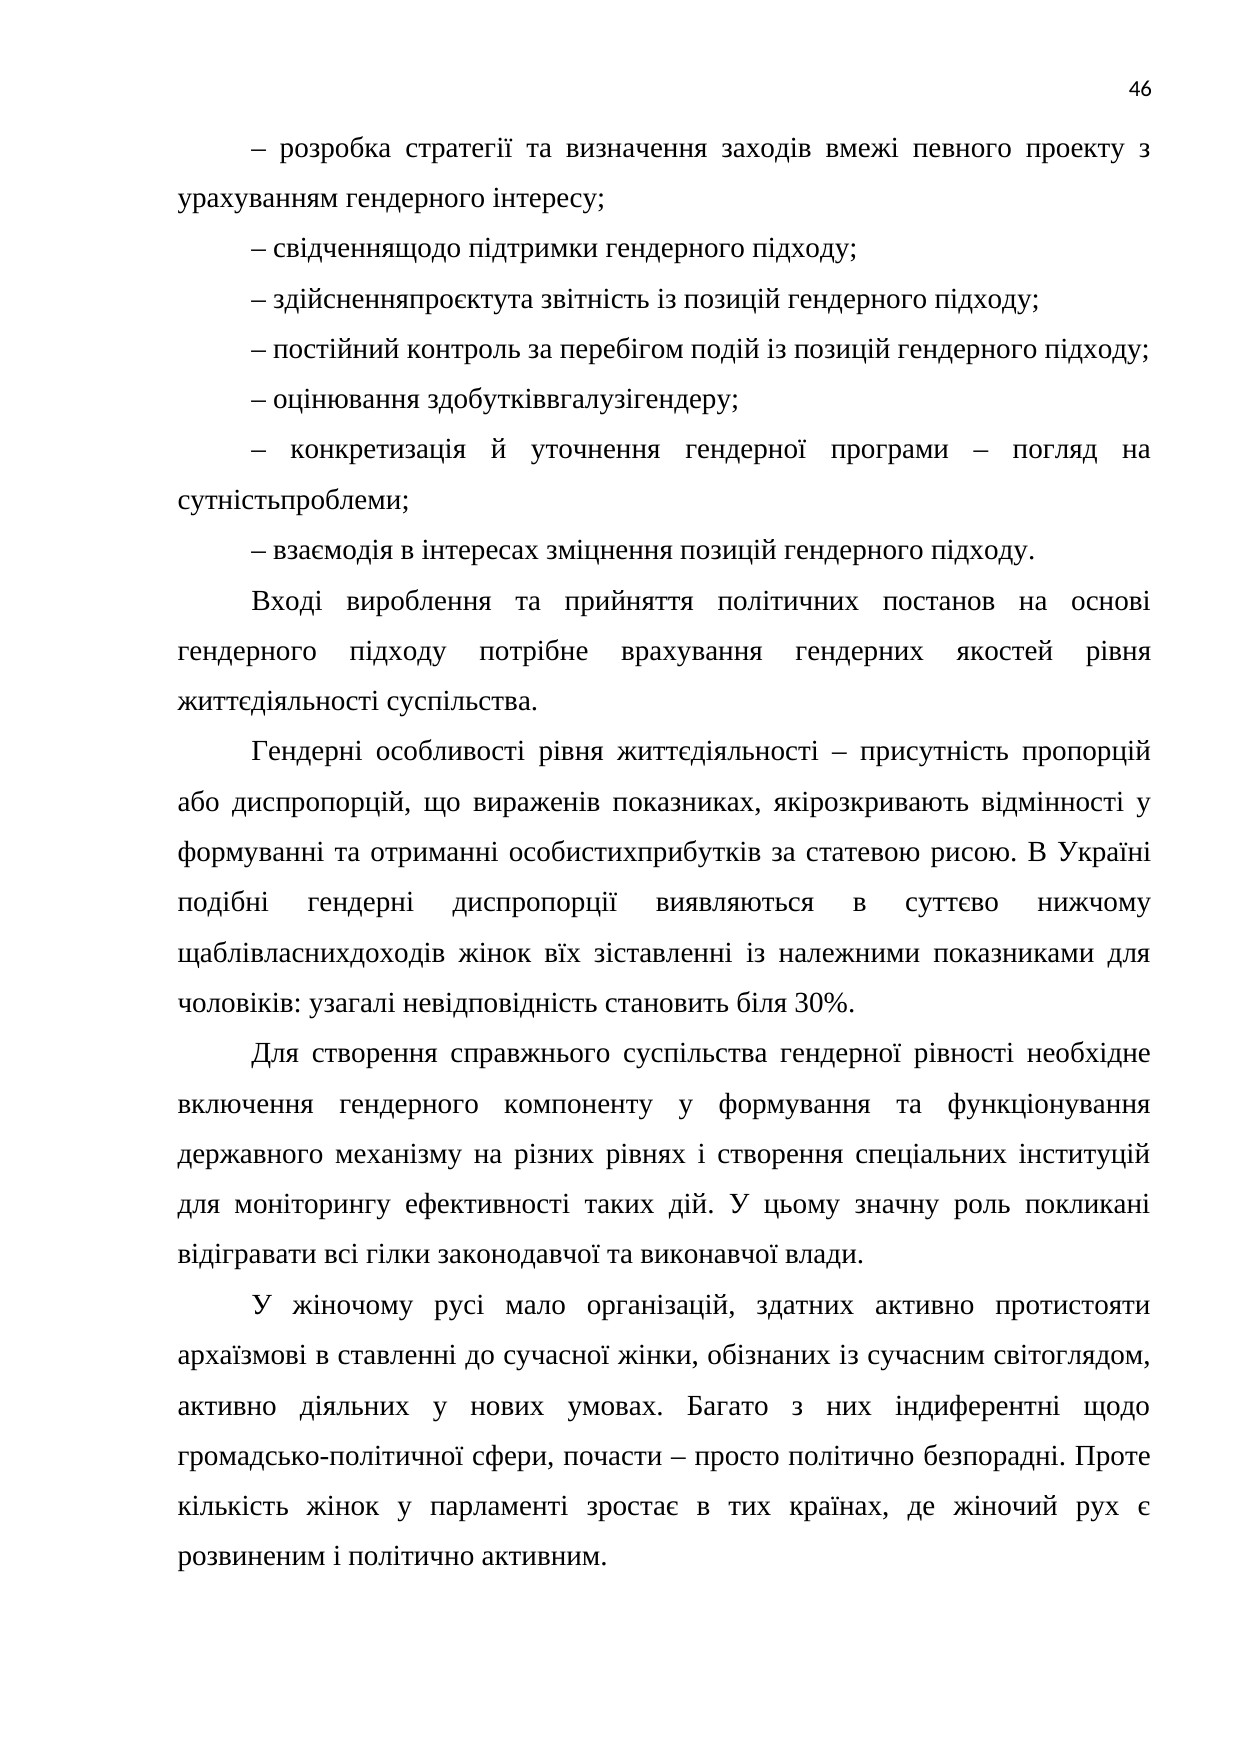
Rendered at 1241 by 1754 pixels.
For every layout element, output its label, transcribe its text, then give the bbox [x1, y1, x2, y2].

list – конкретизація й уточнення гендерної програми – погляд на сутністьпроблеми; [177, 432, 1152, 516]
list – здійсненняпроєктута звітність із позицій гендерного підходу; [177, 281, 1152, 314]
list – постійний контроль за перебігом подій із позицій гендерного підходу; [177, 331, 1152, 364]
list – свідченнящодо підтримки гендерного підходу; [177, 230, 1152, 264]
list – взаємодія в інтересах зміцнення позицій гендерного підходу. [177, 532, 1152, 566]
list Для створення справжнього суспільства гендерної рівності необхідне включення гендерного компоненту у формування та функціонування державного механізму на різних рівнях і створення спеціальних інституцій для моніторингу ефективності таких дій. У цьому значну роль покликані відігравати всі гілки законодавчої та виконавчої влади. [177, 1035, 1152, 1270]
list Гендерні особливості рівня життєдіяльності – присутність пропорцій або диспропорцій, що вираженів показниках, якірозкривають відмінності у формуванні та отриманні особистихприбутків за статевою рисою. В Україні подібні гендерні диспропорції виявляються в суттєво нижчому щаблівласнихдоходів жінок вїх зіставленні із належними показниками для чоловіків: узагалі невідповідність становить біля 30%. [177, 733, 1152, 1019]
list – розробка стратегії та визначення заходів вмежі певного проекту з урахуванням гендерного інтересу; [177, 130, 1152, 214]
list У жіночому русі мало організацій, здатних активно протистояти архаїзмові в ставленні до сучасної жінки, обізнаних із сучасним світоглядом, активно діяльних у нових умовах. Багато з них індиферентні щодо громадсько-політичної сфери, почасти – просто політично безпорадні. Проте кількість жінок у парламенті зростає в тих країнах, де жіночий рух є розвиненим і політично активним. [177, 1287, 1152, 1572]
list – оцінювання здобутківвгалузігендеру; [177, 381, 1152, 415]
list Вході вироблення та прийняття політичних постанов на основі гендерного підходу потрібне врахування гендерних якостей рівня життєдіяльності суспільства. [177, 583, 1152, 717]
